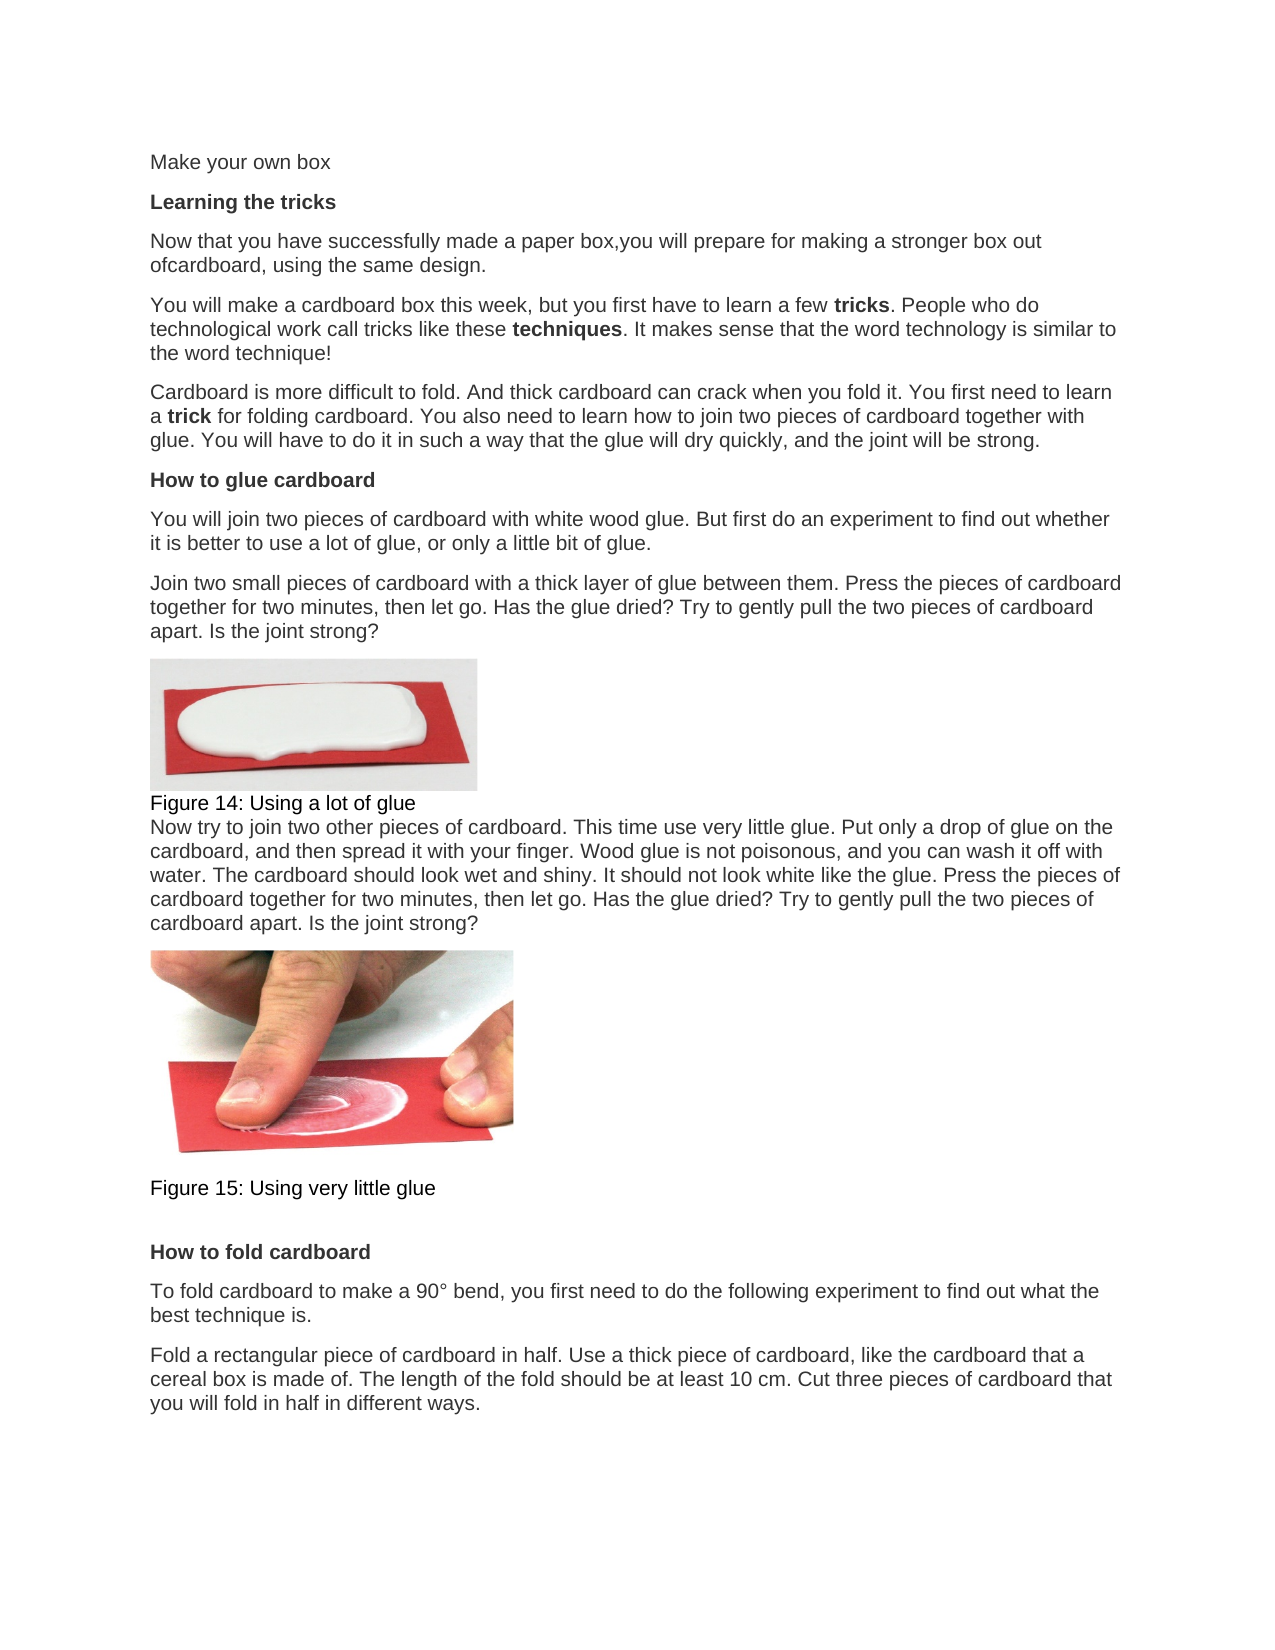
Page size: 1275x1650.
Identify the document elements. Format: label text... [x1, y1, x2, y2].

text How to fold cardboard [150, 1239, 1125, 1263]
picture [150, 950, 514, 1176]
text Make your own box [150, 150, 1125, 174]
text Now that you have successfully made a paper box,you will prepare for making a stronger box out ofcardboard, using the same design. [150, 229, 1125, 277]
text Fold a rectangular piece of cardboard in half. Use a thick piece of cardboard, like the cardboard that a cereal box is made of. The length of the fold should be at least 10 cm. Cut three pieces of cardboard that you will fold in half in different ways. [150, 1343, 1125, 1414]
text To fold cardboard to make a 90° bend, you first need to do the following experiment to find out what the best technique is. [150, 1279, 1125, 1327]
text Figure 14: Using a lot of glue [150, 791, 1125, 814]
text Cardboard is more difficult to fold. And thick cardboard can crack when you fold it. You first need to learn a trick for folding cardboard. You also need to learn how to join two pieces of cardboard together with glue. You will have to do it in such a way that the glue will dry quickly, and the joint will be strong. [150, 380, 1125, 452]
text Learning the tricks [150, 189, 1125, 213]
text How to glue cardboard [150, 468, 1125, 492]
text Figure 15: Using very little glue [150, 1176, 1125, 1200]
text You will join two pieces of cardboard with white wood glue. But first do an experiment to find out whether it is better to use a lot of glue, or only a little bit of glue. [150, 507, 1125, 555]
text You will make a cardboard box this week, but you first have to learn a few tricks. People who do technological work call tricks like these techniques. It makes sense that the word technology is similar to the word technique! [150, 293, 1125, 364]
text Join two small pieces of cardboard with a thick layer of glue between them. Press the pieces of cardboard together for two minutes, then let go. Has the glue dried? Try to gently pull the two pieces of cardboard apart. Is the joint strong? [150, 571, 1125, 643]
picture [150, 658, 478, 791]
text Now try to join two other pieces of cardboard. This time use very little glue. Put only a drop of glue on the cardboard, and then spread it with your finger. Wood glue is not poisonous, and you can wash it off with water. The cardboard should look wet and shiny. It should not look white like the glue. Press the pieces of cardboard together for two minutes, then let go. Has the glue dried? Try to gently pull the two pieces of cardboard apart. Is the joint strong? [150, 814, 1125, 934]
